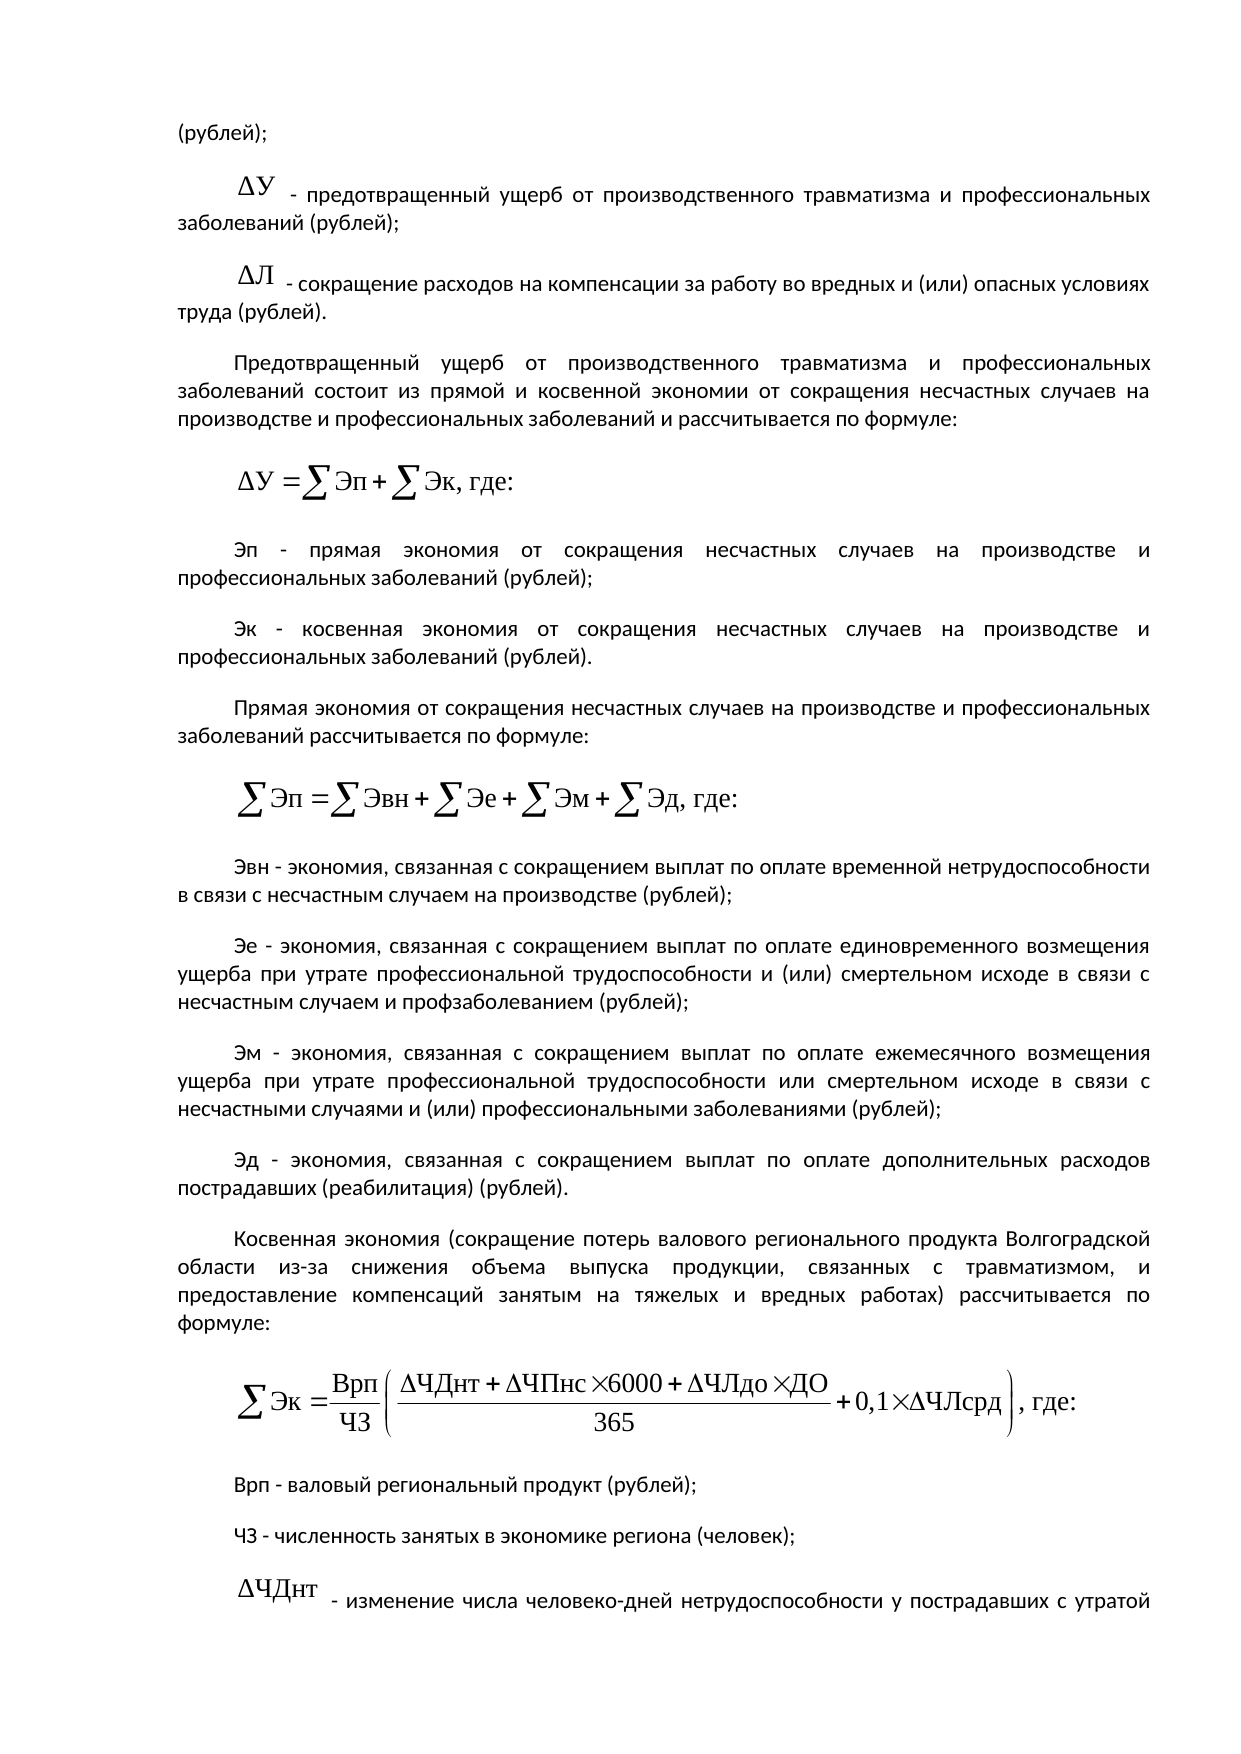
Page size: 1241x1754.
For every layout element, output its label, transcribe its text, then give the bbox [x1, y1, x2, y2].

text Прямая экономия от сокращения несчастных случаев на производстве и профессиональных заболеваний рассчитывается по формуле: [177, 693, 1152, 749]
text Косвенная экономия (сокращение потерь валового регионального продукта Волгоградской области из-за снижения объема выпуска продукции, связанных с травматизмом, и предоставление компенсаций занятым на тяжелых и вредных работах) рассчитывается по формуле: [177, 1224, 1152, 1336]
text - предотвращенный ущерб от производственного травматизма и профессиональных заболеваний (рублей); [177, 169, 1152, 236]
text Эе - экономия, связанная с сокращением выплат по оплате единовременного возмещения ущерба при утрате профессиональной трудоспособности и (или) смертельном исходе в связи с несчастным случаем и профзаболеванием (рублей); [177, 931, 1152, 1015]
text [177, 118, 1152, 146]
text Эд - экономия, связанная с сокращением выплат по оплате дополнительных расходов пострадавших (реабилитация) (рублей). [177, 1145, 1152, 1201]
text Эп - прямая экономия от сокращения несчастных случаев на производстве и профессиональных заболеваний (рублей); [177, 535, 1152, 591]
text - сокращение расходов на компенсации за работу во вредных и (или) опасных условиях труда (рублей). [177, 259, 1152, 325]
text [177, 1572, 1152, 1614]
text Эк - косвенная экономия от сокращения несчастных случаев на производстве и профессиональных заболеваний (рублей). [177, 614, 1152, 670]
text Предотвращенный ущерб от производственного травматизма и профессиональных заболеваний состоит из прямой и косвенной экономии от сокращения несчастных случаев на производстве и профессиональных заболеваний и рассчитывается по формуле: [177, 348, 1152, 432]
text ЧЗ - численность занятых в экономике региона (человек); [177, 1521, 1152, 1549]
text Врп - валовый региональный продукт (рублей); [177, 1471, 1152, 1498]
text Эм - экономия, связанная с сокращением выплат по оплате ежемесячного возмещения ущерба при утрате профессиональной трудоспособности или смертельном исходе в связи с несчастными случаями и (или) профессиональными заболеваниями (рублей); [177, 1038, 1152, 1122]
text Эвн - экономия, связанная с сокращением выплат по оплате временной нетрудоспособности в связи с несчастным случаем на производстве (рублей); [177, 852, 1152, 908]
